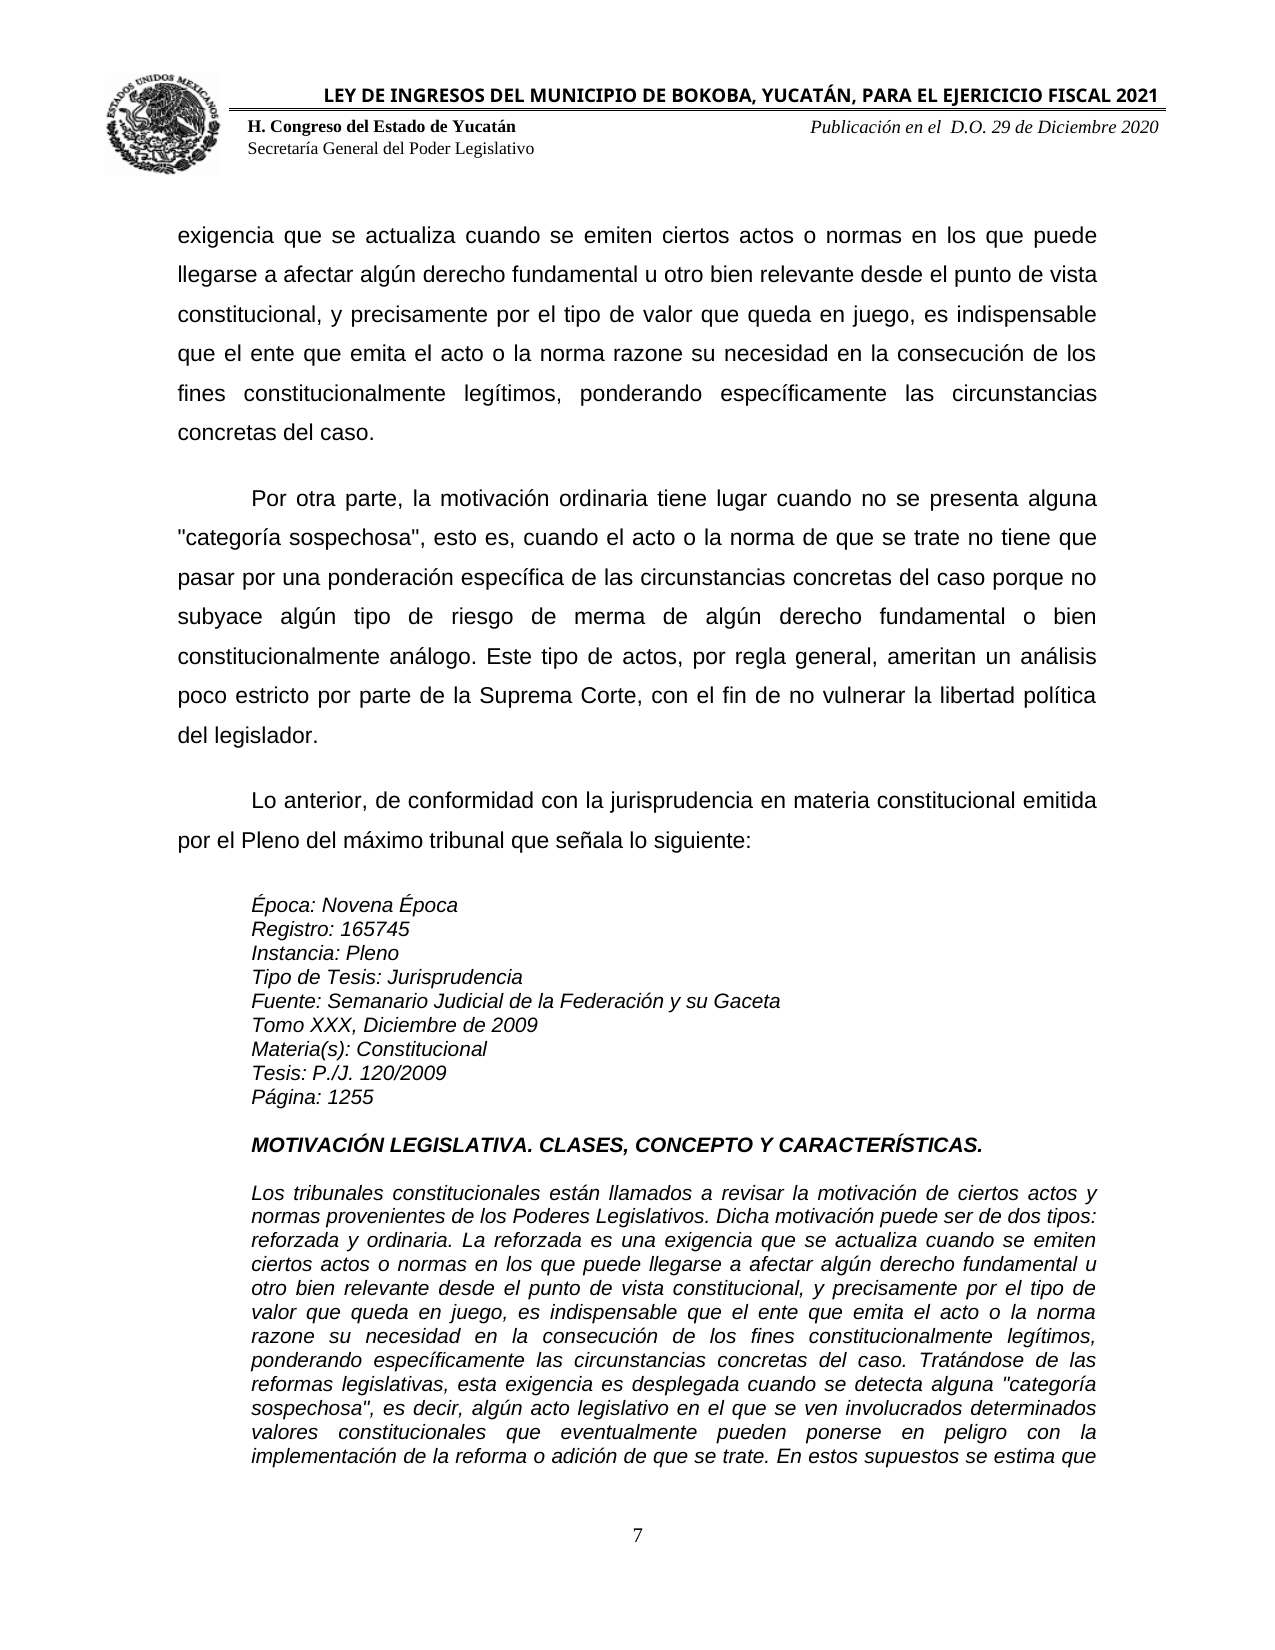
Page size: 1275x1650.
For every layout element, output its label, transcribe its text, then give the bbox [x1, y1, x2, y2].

text Registro: 165745 [251, 917, 1098, 941]
text Tipo de Tesis: Jurisprudencia [251, 965, 1098, 989]
text Página: 1255 [251, 1084, 1098, 1108]
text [251, 1180, 1098, 1468]
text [177, 222, 1098, 445]
text Tesis: P./J. 120/2009 [251, 1061, 1098, 1084]
text Tomo XXX, Diciembre de 2009 [251, 1013, 1098, 1037]
text Materia(s): Constitucional [251, 1037, 1098, 1061]
text Por otra parte, la motivación ordinaria tiene lugar cuando no se presenta alguna "categoría sospechosa", esto es, cuando el acto o la norma de que se trate no tiene que pasar por una ponderación específica de las circunstancias concretas del caso porque no subyace algún tipo de riesgo de merma de algún derecho fundamental o bien constitucionalmente análogo. Este tipo de actos, por regla general, ameritan un análisis poco estricto por parte de la Suprema Corte, con el fin de no vulnerar la libertad política del legislador. [177, 485, 1098, 748]
text Lo anterior, de conformidad con la jurisprudencia en materia constitucional emitida por el Pleno del máximo tribunal que señala lo siguiente: [177, 787, 1098, 853]
text Época: Novena Época [251, 893, 1098, 917]
text MOTIVACIÓN LEGISLATIVA. CLASES, CONCEPTO Y CARACTERÍSTICAS. [251, 1132, 1098, 1156]
text Instancia: Pleno [251, 941, 1098, 965]
text Fuente: Semanario Judicial de la Federación y su Gaceta [251, 989, 1098, 1013]
